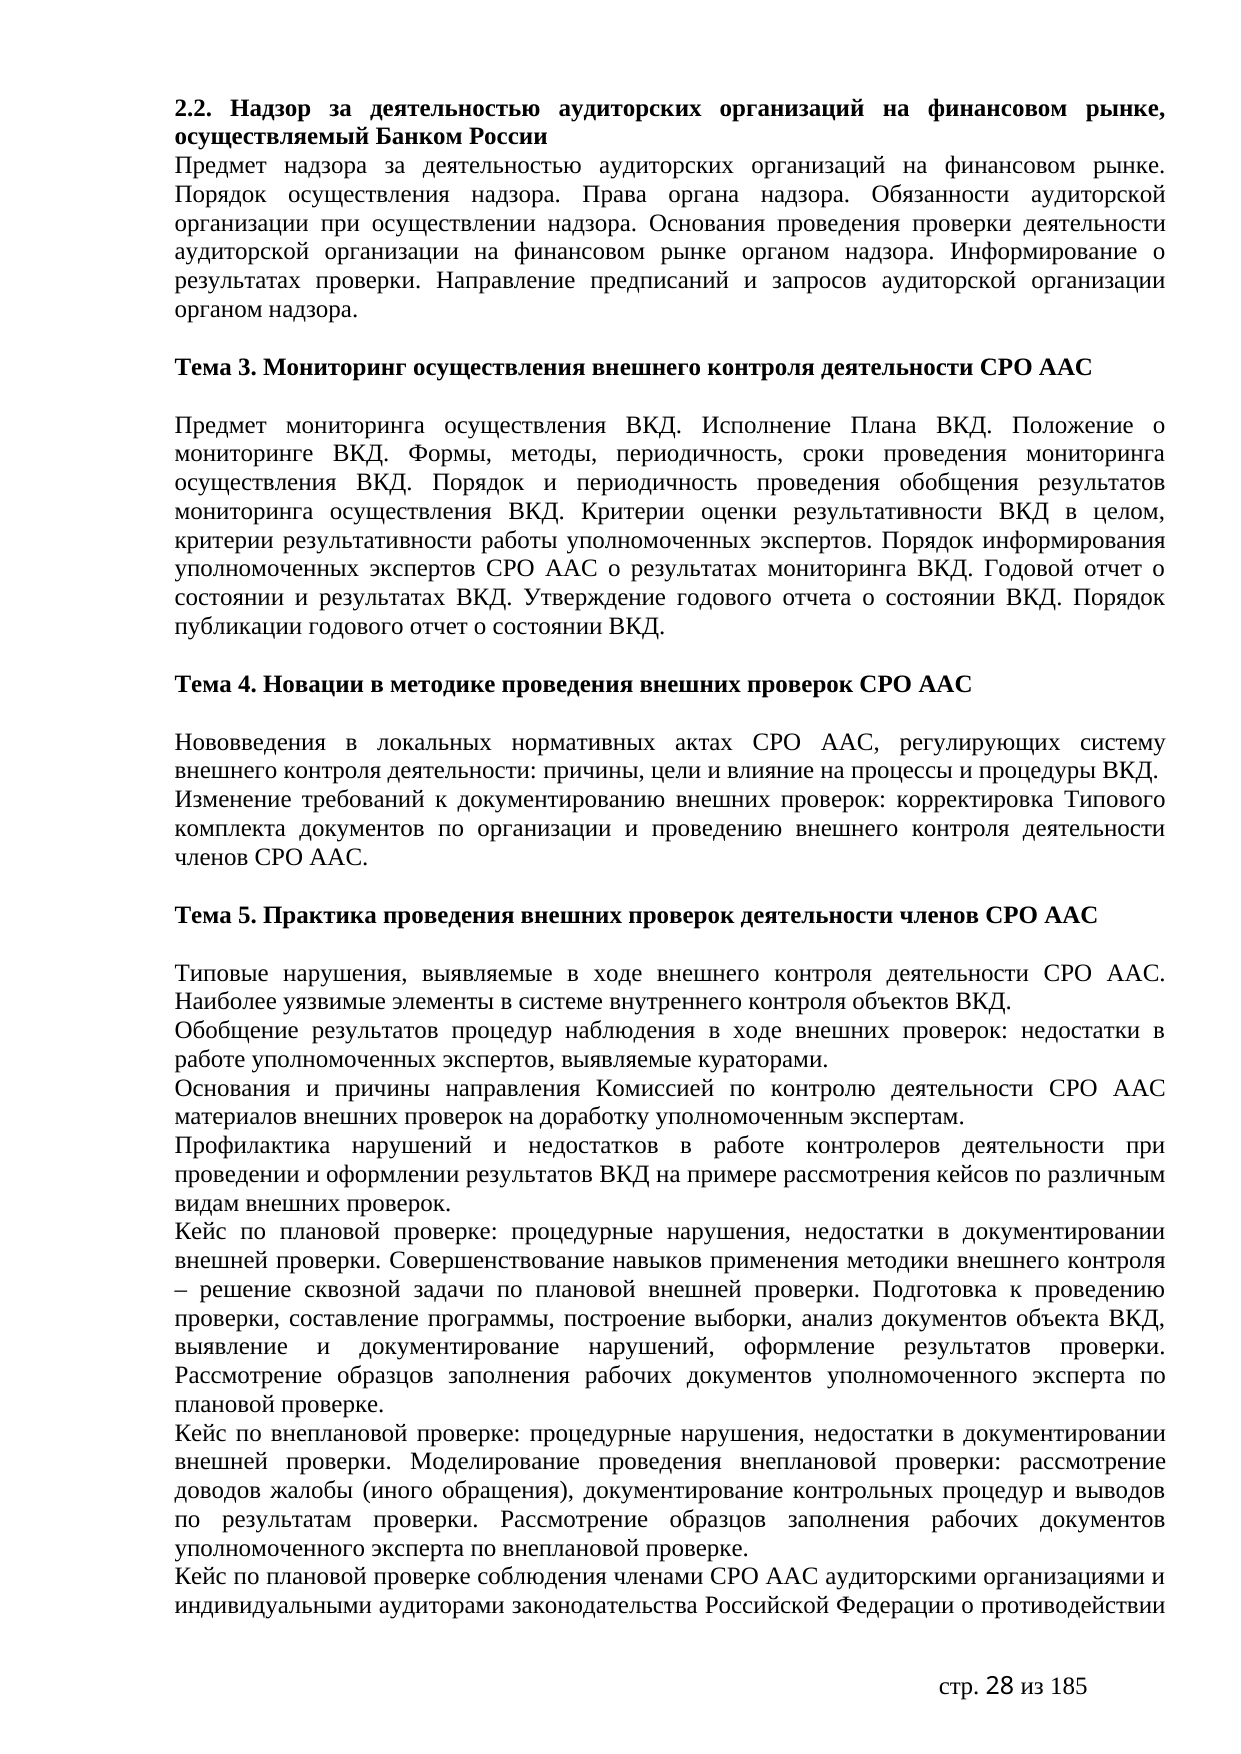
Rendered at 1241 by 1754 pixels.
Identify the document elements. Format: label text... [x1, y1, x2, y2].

text Предмет мониторинга осуществления ВКД. Исполнение Плана ВКД. Положение о мониторинге ВКД. Формы, методы, периодичность, сроки проведения мониторинга осуществления ВКД. Порядок и периодичность проведения обобщения результатов мониторинга осуществления ВКД. Критерии оценки результативности ВКД в целом, критерии результативности работы уполномоченных экспертов. Порядок информирования уполномоченных экспертов СРО ААС о результатах мониторинга ВКД. Годовой отчет о состоянии и результатах ВКД. Утверждение годового отчета о состоянии ВКД. Порядок публикации годового отчет о состоянии ВКД. [174, 410, 1166, 640]
text Типовые нарушения, выявляемые в ходе внешнего контроля деятельности СРО ААС. Наиболее уязвимые элементы в системе внутреннего контроля объектов ВКД. [174, 958, 1166, 1015]
text Кейс по внеплановой проверке: процедурные нарушения, недостатки в документировании внешней проверки. Моделирование проведения внеплановой проверки: рассмотрение доводов жалобы (иного обращения), документирование контрольных процедур и выводов по результатам проверки. Рассмотрение образцов заполнения рабочих документов уполномоченного эксперта по внеплановой проверке. [174, 1418, 1166, 1561]
text Тема 4. Новации в методике проведения внешних проверок СРО ААС [174, 669, 1166, 698]
text Основания и причины направления Комиссией по контролю деятельности СРО ААС материалов внешних проверок на доработку уполномоченным экспертам. [174, 1073, 1166, 1130]
text Предмет надзора за деятельностью аудиторских организаций на финансовом рынке. Порядок осуществления надзора. Права органа надзора. Обязанности аудиторской организации при осуществлении надзора. Основания проведения проверки деятельности аудиторской организации на финансовом рынке органом надзора. Информирование о результатах проверки. Направление предписаний и запросов аудиторской организации органом надзора. [174, 150, 1166, 323]
text Обобщение результатов процедур наблюдения в ходе внешних проверок: недостатки в работе уполномоченных экспертов, выявляемые кураторами. [174, 1015, 1166, 1073]
text Кейс по плановой проверке: процедурные нарушения, недостатки в документировании внешней проверки. Совершенствование навыков применения методики внешнего контроля – решение сквозной задачи по плановой внешней проверки. Подготовка к проведению проверки, составление программы, построение выборки, анализ документов объекта ВКД, выявление и документирование нарушений, оформление результатов проверки. Рассмотрение образцов заполнения рабочих документов уполномоченного эксперта по плановой проверке. [174, 1216, 1166, 1418]
text Нововведения в локальных нормативных актах СРО ААС, регулирующих систему внешнего контроля деятельности: причины, цели и влияние на процессы и процедуры ВКД. [174, 727, 1166, 784]
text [174, 1561, 1166, 1619]
text Профилактика нарушений и недостатков в работе контролеров деятельности при проведении и оформлении результатов ВКД на примере рассмотрения кейсов по различным видам внешних проверок. [174, 1130, 1166, 1216]
text Изменение требований к документированию внешних проверок: корректировка Типового комплекта документов по организации и проведению внешнего контроля деятельности членов СРО ААС. [174, 784, 1166, 871]
text Тема 3. Мониторинг осуществления внешнего контроля деятельности СРО ААС [174, 352, 1166, 381]
text 2.2. Надзор за деятельностью аудиторских организаций на финансовом рынке, осуществляемый Банком России [174, 93, 1166, 150]
text Тема 5. Практика проведения внешних проверок деятельности членов СРО ААС [174, 900, 1166, 928]
